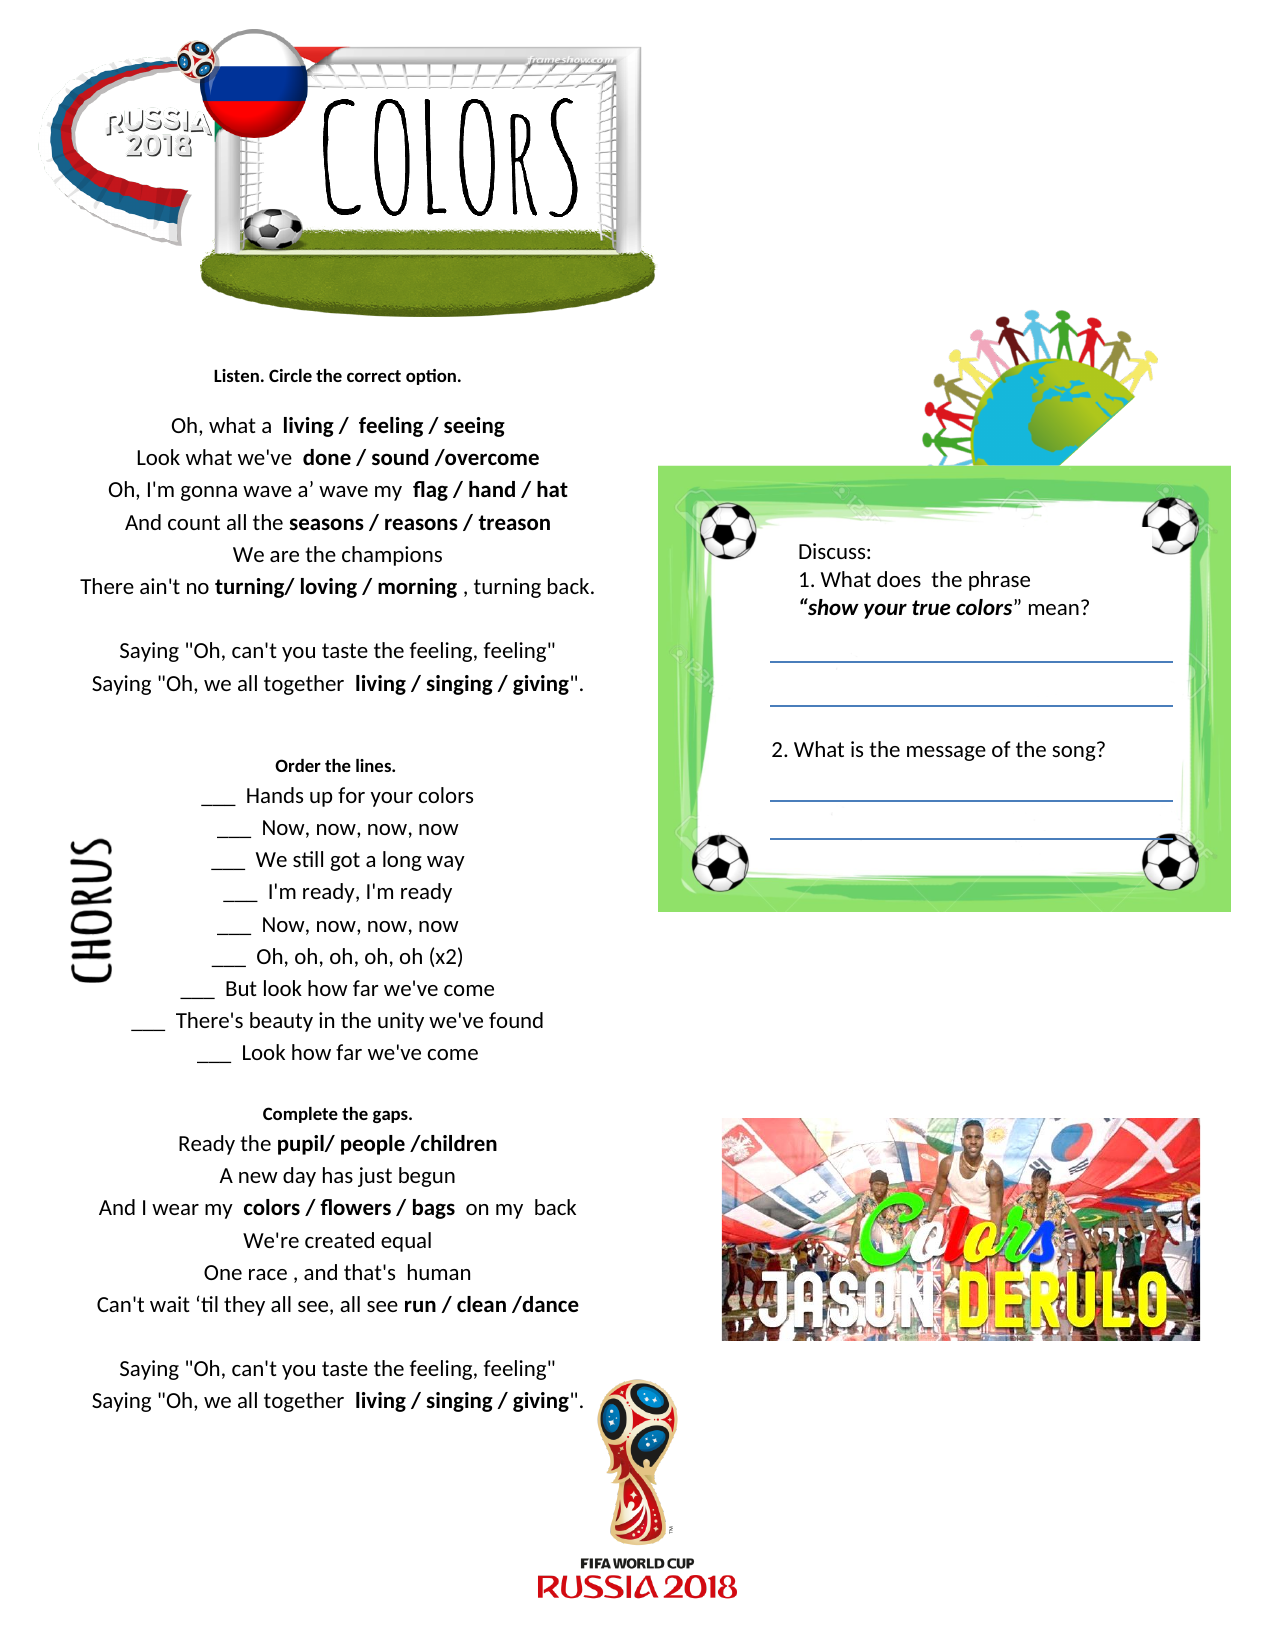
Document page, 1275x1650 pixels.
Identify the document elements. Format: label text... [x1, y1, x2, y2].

text Listen. Circle the correct option. [75, 364, 601, 387]
picture [864, 252, 1166, 465]
text We're created equal One race , and that's human Can't wait ‘til they all see, all see run / clean /dance [75, 1226, 601, 1318]
picture [721, 1118, 1200, 1341]
text Saying "Oh, can't you taste the feeling, feeling" Saying "Oh, we all together living / singing / giving". [75, 1354, 601, 1447]
text ___ Now, now, now, now ___ Oh, oh, oh, oh, oh (x2) ___ But look how far we've come [75, 910, 601, 1002]
picture [535, 1375, 739, 1600]
text Oh, what a living / feeling / seeing Look what we've done / sound /overcome Oh, I'm gonna wave a’ wave my flag / hand / hat And count all the seasons / reasons / treason We are the champions There ain't no turning/ loving / morning , turning back. Saying "Oh, can't you taste the feeling, feeling" Saying "Oh, we all together living / singing / giving". [75, 411, 601, 729]
text ___ I'm ready, I'm ready [121, 877, 601, 906]
text Order the lines. ___ Hands up for your colors ___ Now, now, now, now ___ We still got a long way [75, 754, 601, 873]
text ___ There's beauty in the unity we've found ___ Look how far we've come Complete the gaps. Ready the pupil/ people /children A new day has just begun And I wear my colors / flowers / bags on my back [75, 1006, 601, 1222]
picture [64, 825, 121, 995]
picture [658, 466, 1231, 912]
picture [17, 29, 658, 326]
